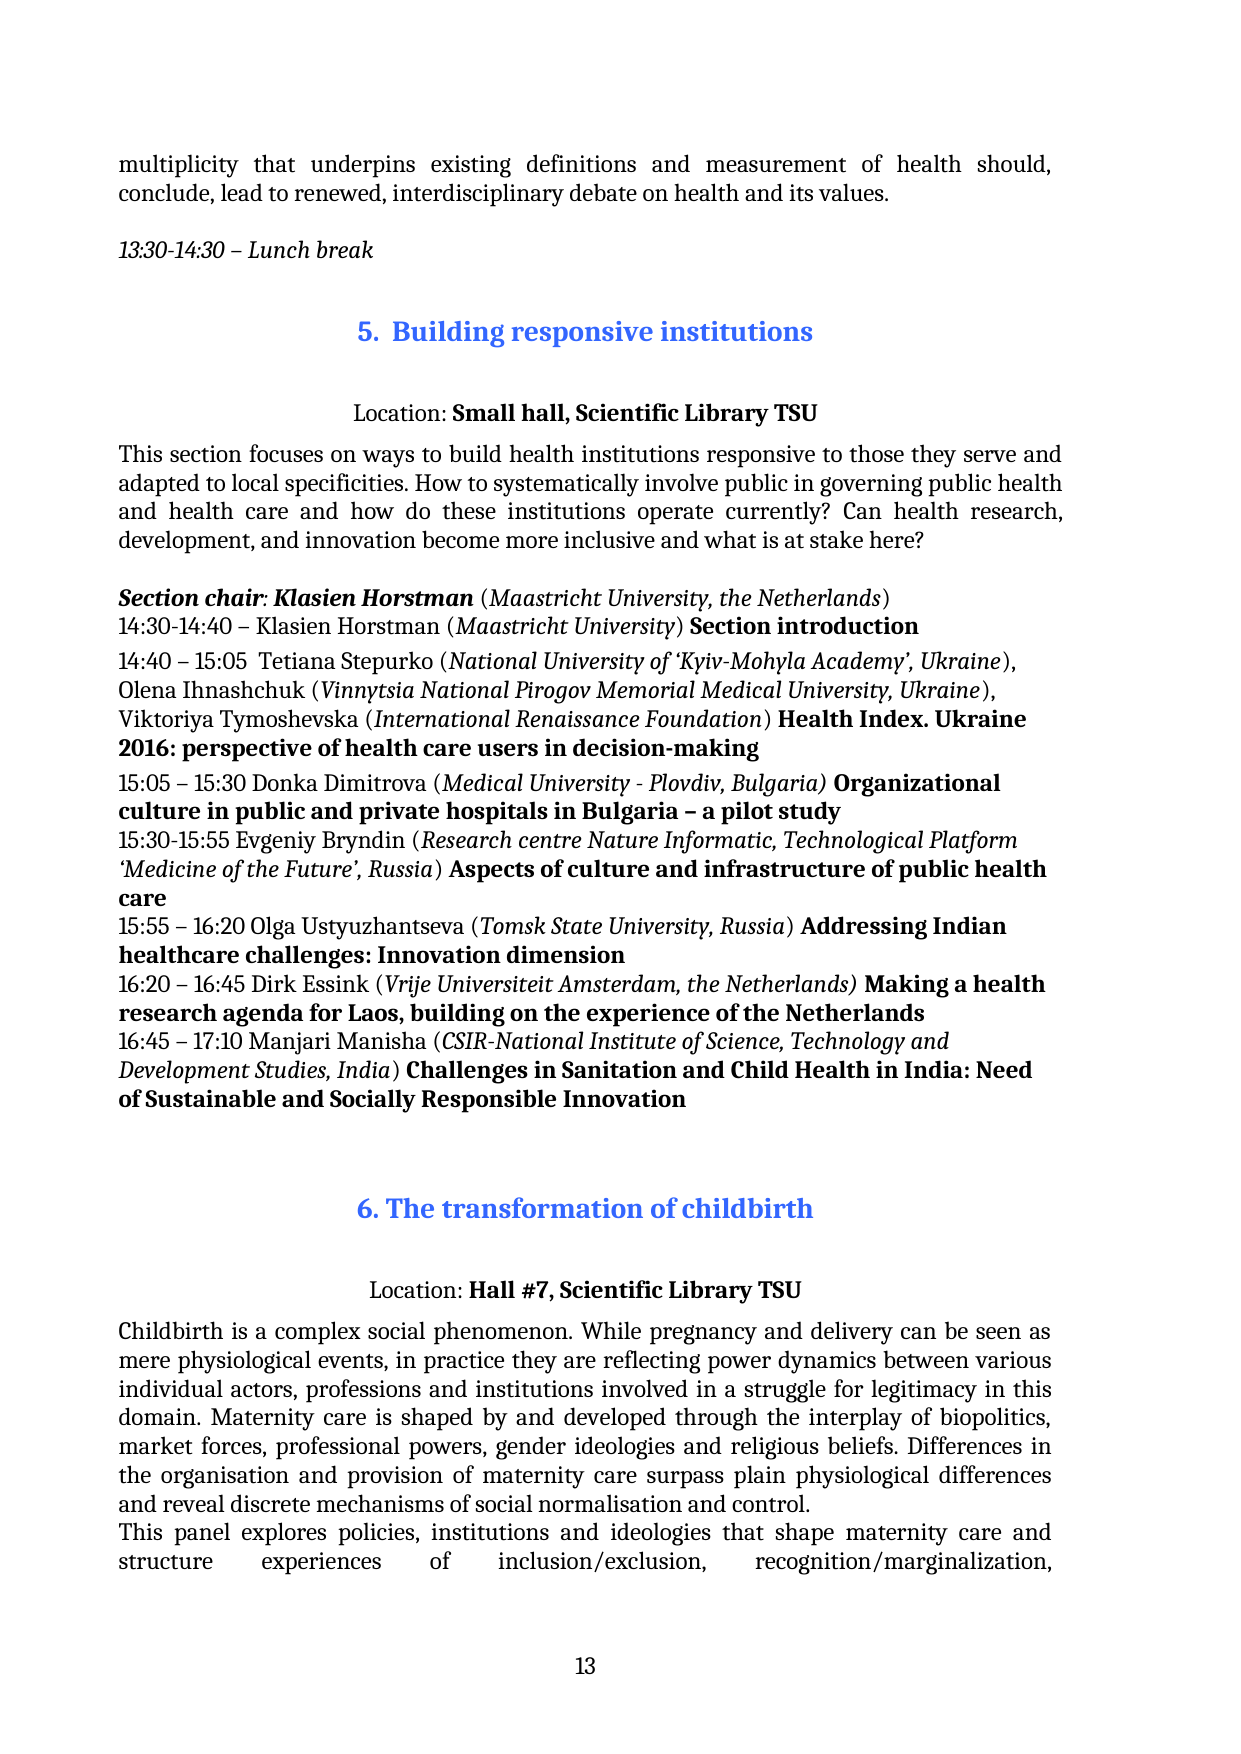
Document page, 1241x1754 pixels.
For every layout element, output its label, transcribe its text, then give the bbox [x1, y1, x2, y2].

text 16:45 – 17:10 Manjari Manisha (CSIR-National Institute of Science, Technology and Development Studies, India) Challenges in Sanitation and Child Health in India: Need of Sustainable and Socially Responsible Innovation [118, 1027, 1053, 1113]
text 15:55 – 16:20 Olga Ustyuzhantseva (Tomsk State University, Russia) Addressing Indian healthcare challenges: Innovation dimension [118, 912, 1053, 970]
text 15:30-15:55 Evgeniy Bryndin (Research centre Nature Informatic, Technological Platform ‘Medicine of the Future’, Russia) Aspects of culture and infrastructure of public health care [118, 826, 1053, 912]
text 14:40 – 15:05 Tetiana Stepurko (National University of ‘Kyiv-Mohyla Academy’, Ukraine), Olena Ihnashchuk (Vinnytsia National Pirogov Memorial Medical University, Ukraine), Viktoriya Tymoshevska (International Renaissance Foundation) Health Index. Ukraine 2016: perspective of health care users in decision-making [118, 647, 1053, 762]
text Location: Hall #7, Scientific Library TSU [118, 1276, 1053, 1304]
text 14:30-14:40 – Klasien Horstman (Maastricht University) Section introduction [118, 612, 1053, 641]
list Section chair: Klasien Horstman (Maastricht University, the Netherlands) [118, 583, 1064, 612]
text 15:05 – 15:30 Donka Dimitrova (Medical University - Plovdiv, Bulgaria) Organizational culture in public and private hospitals in Bulgaria – a pilot study [118, 768, 1053, 826]
list This section focuses on ways to build health institutions responsive to those they serve and adapted to local specificities. How to systematically involve public in governing public health and health care and how do these institutions operate currently? Can health research, development, and innovation become more inclusive and what is at stake here? [118, 440, 1064, 555]
text Location: Small hall, Scientific Library TSU [118, 398, 1053, 427]
text 5. Building responsive institutions [118, 315, 1053, 348]
text 13:30-14:30 – Lunch break [118, 236, 1064, 265]
text 6. The transformation of childbirth [118, 1192, 1053, 1226]
text Childbirth is a complex social phenomenon. While pregnancy and delivery can be seen as mere physiological events, in practice they are reflecting power dynamics between various individual actors, professions and institutions involved in a struggle for legitimacy in this domain. Maternity care is shaped by and developed through the interplay of biopolitics, market forces, professional powers, gender ideologies and religious beliefs. Differences in the organisation and provision of maternity care surpass plain physiological differences and reveal discrete mechanisms of social normalisation and control. [118, 1317, 1053, 1518]
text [118, 150, 1053, 207]
text 16:20 – 16:45 Dirk Essink (Vrije Universiteit Amsterdam, the Netherlands) Making a health research agenda for Laos, building on the experience of the Netherlands [118, 970, 1053, 1027]
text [118, 1518, 1053, 1576]
